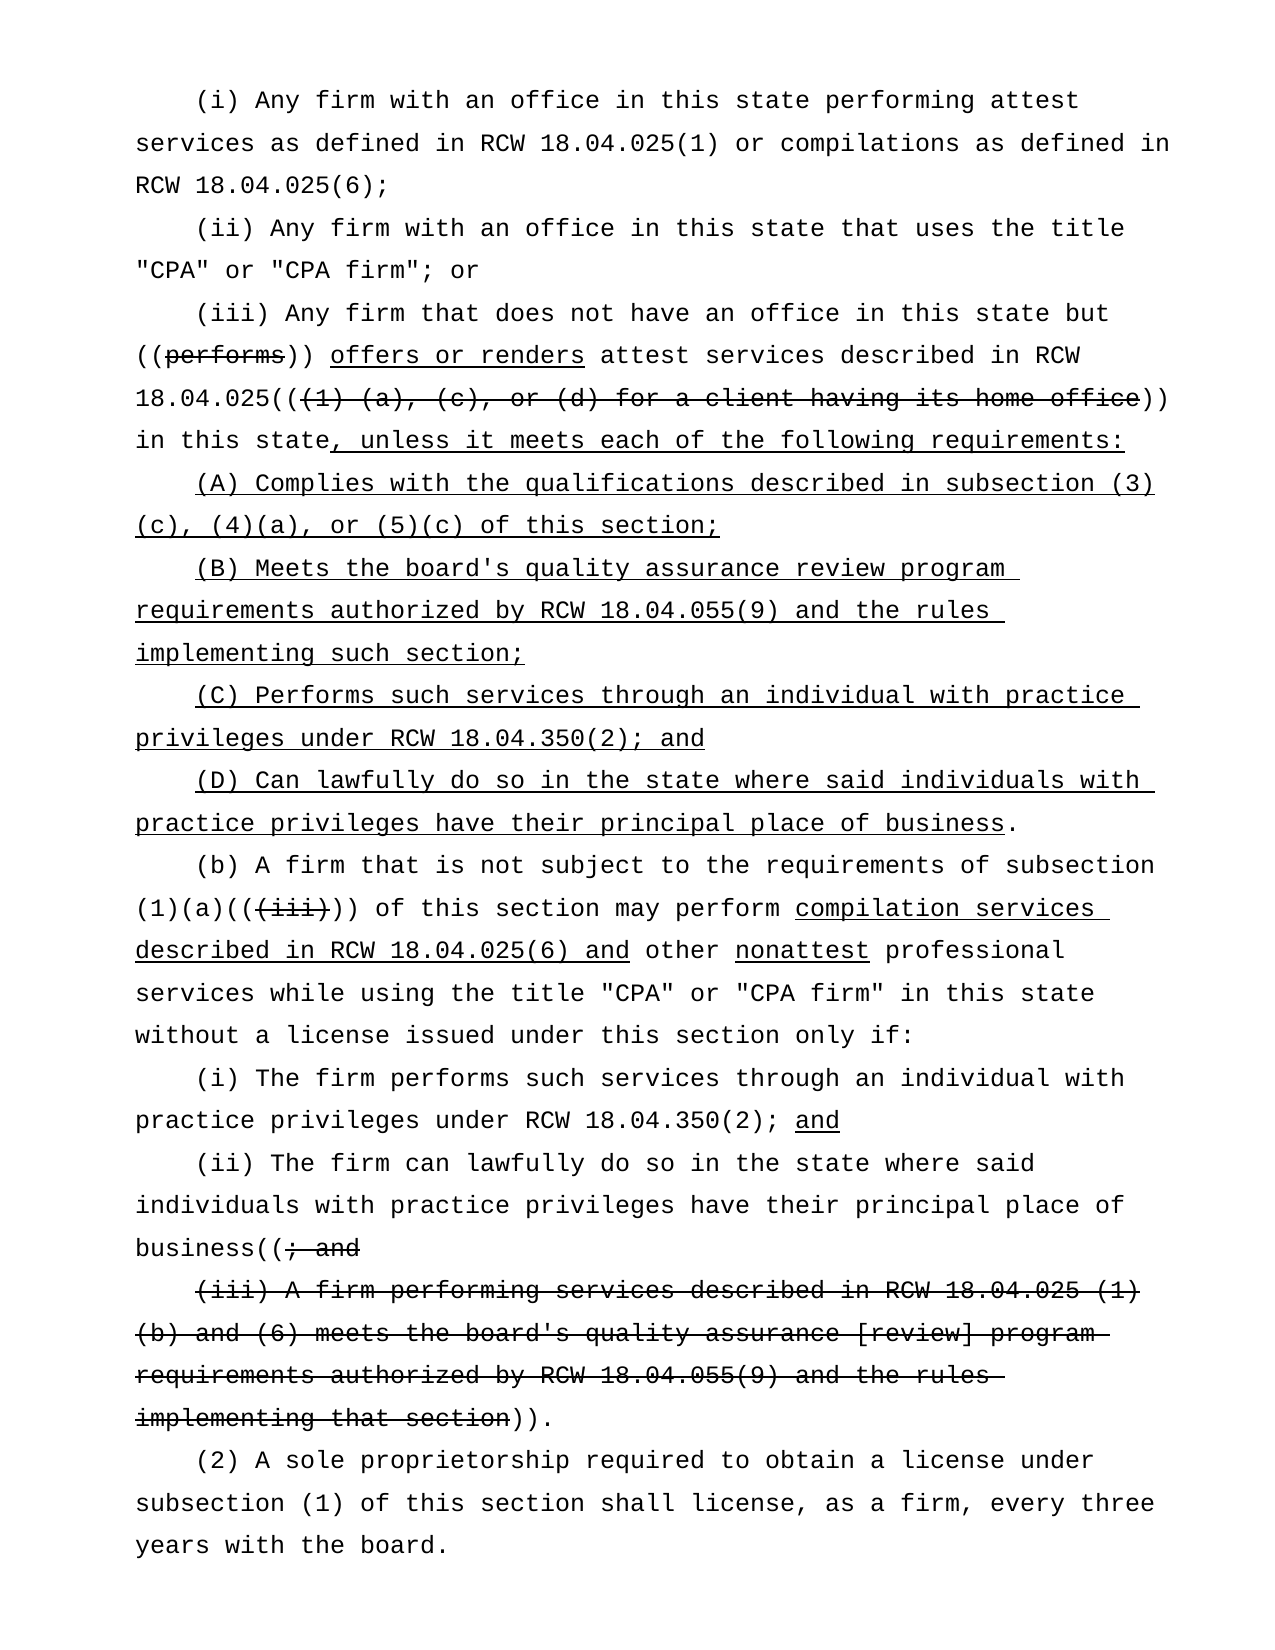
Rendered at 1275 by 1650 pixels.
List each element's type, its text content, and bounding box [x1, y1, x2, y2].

text (D) Can lawfully do so in the state where said individuals with practice privileges have their principal place of business. [135, 755, 1170, 840]
text (iii) Any firm that does not have an office in this state but ((performs)) offers or renders attest services described in RCW 18.04.025(((1) (a), (c), or (d) for a client having its home office)) in this state, unless it meets each of the following requirements: [135, 287, 1170, 457]
text (i) The firm performs such services through an individual with practice privileges under RCW 18.04.350(2); and [135, 1052, 1170, 1137]
text (C) Performs such services through an individual with practice privileges under RCW 18.04.350(2); and [135, 670, 1170, 755]
text (i) Any firm with an office in this state performing attest services as defined in RCW 18.04.025(1) or compilations as defined in RCW 18.04.025(6); [135, 75, 1170, 202]
text (ii) Any firm with an office in this state that uses the title "CPA" or "CPA firm"; or [135, 202, 1170, 287]
text (B) Meets the board's quality assurance review program requirements authorized by RCW 18.04.055(9) and the rules implementing such section; [135, 542, 1170, 670]
text (iii) A firm performing services described in RCW 18.04.025 (1)(b) and (6) meets the board's quality assurance [review] program requirements authorized by RCW 18.04.055(9) and the rules implementing that section)). [135, 1265, 1170, 1435]
text (b) A firm that is not subject to the requirements of subsection (1)(a)(((iii))) of this section may perform compilation services described in RCW 18.04.025(6) and other nonattest professional services while using the title "CPA" or "CPA firm" in this state without a license issued under this section only if: [135, 840, 1170, 1052]
text (ii) The firm can lawfully do so in the state where said individuals with practice privileges have their principal place of business((; and [135, 1137, 1170, 1265]
text (2) A sole proprietorship required to obtain a license under subsection (1) of this section shall license, as a firm, every three years with the board. [135, 1435, 1170, 1562]
text (A) Complies with the qualifications described in subsection (3)(c), (4)(a), or (5)(c) of this section; [135, 457, 1170, 542]
